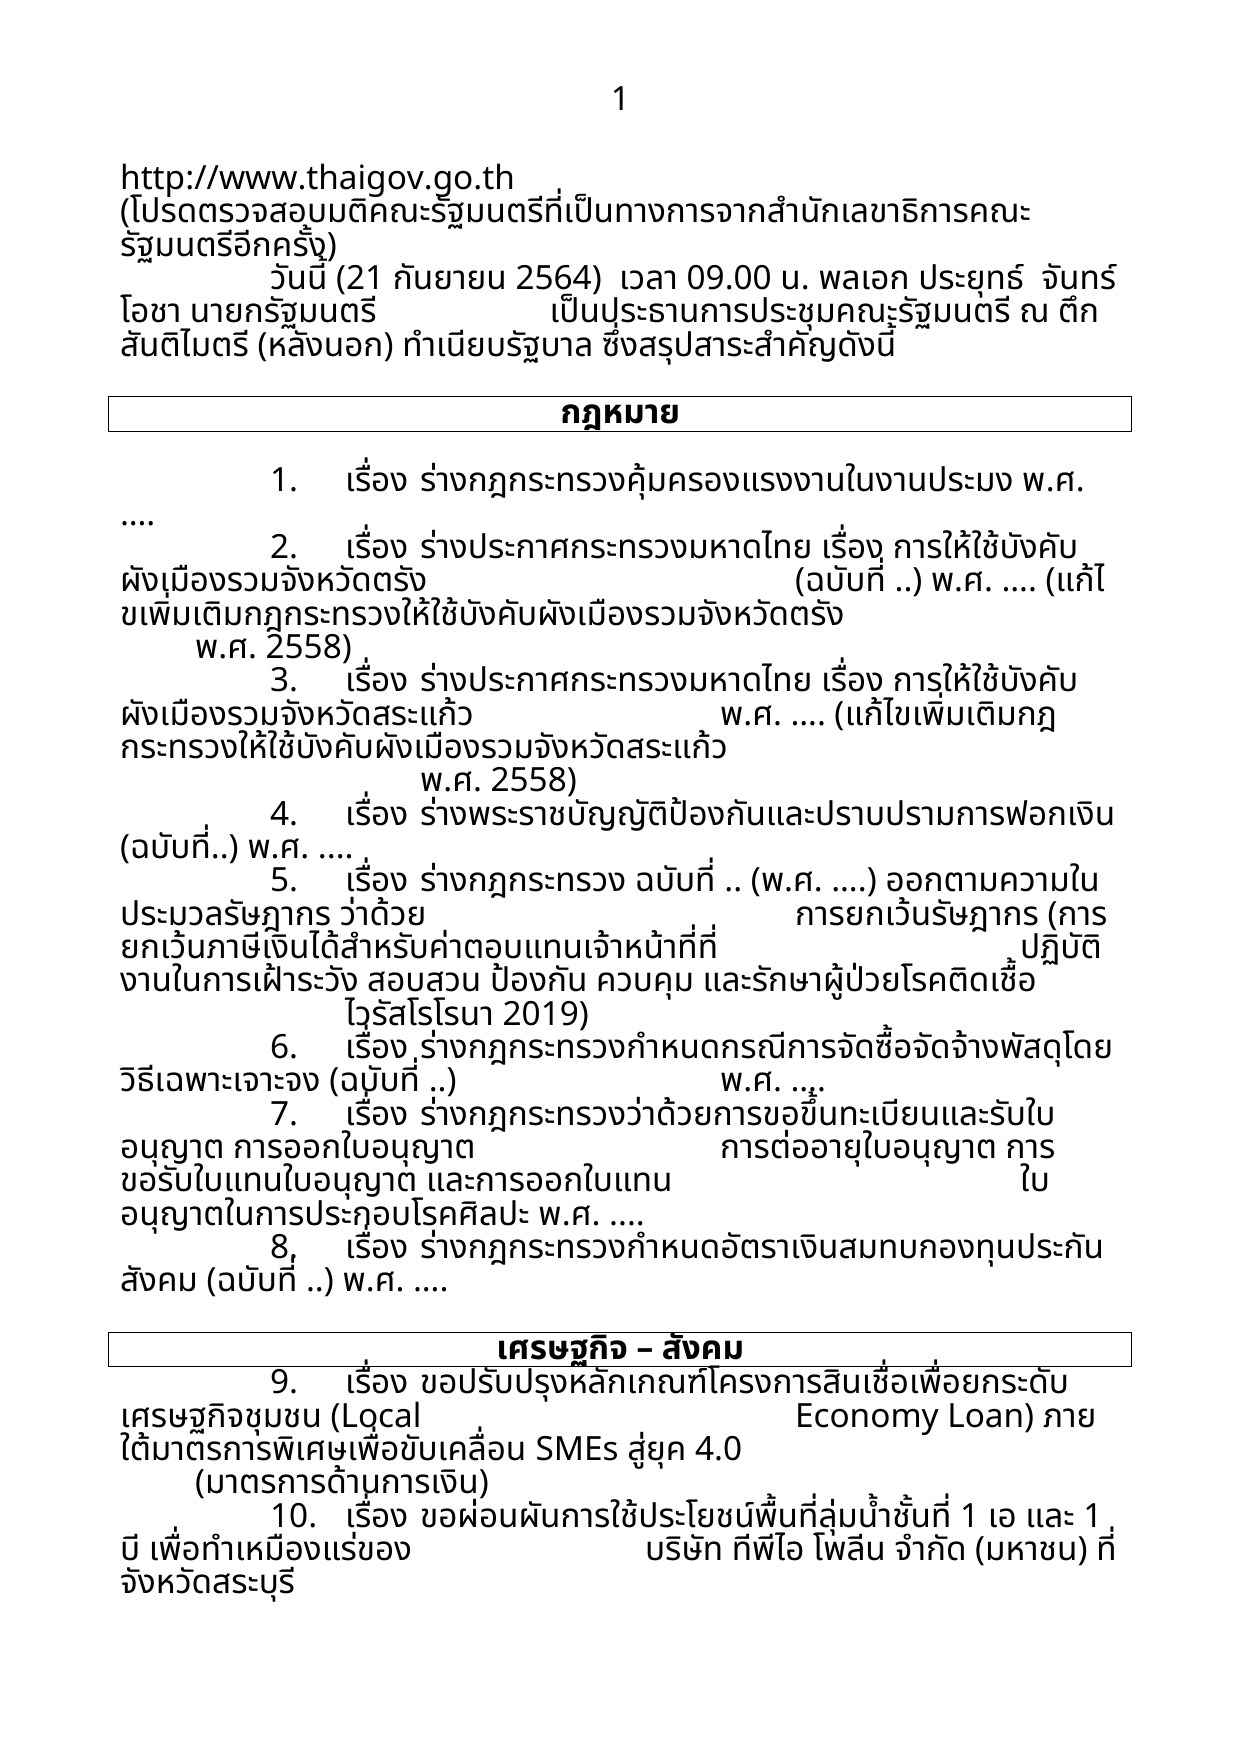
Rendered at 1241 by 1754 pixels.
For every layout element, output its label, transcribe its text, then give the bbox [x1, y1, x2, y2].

table_header กฎหมาย [109, 397, 1131, 431]
text พ.ศ. 2558) [120, 765, 1120, 798]
text 10. เรื่อง ขอผ่อนผันการใช้ประโยชน์พื้นที่ลุ่มน้ำชั้นที่ 1 เอ และ 1 บี เพื่อทำเหมืองแร่ของ บริษัท ทีพีไอ โพลีน จำกัด (มหาชน) ที่จังหวัดสระบุรี [120, 1500, 1120, 1600]
text 9. เรื่อง ขอปรับปรุงหลักเกณฑ์โครงการสินเชื่อเพื่อยกระดับเศรษฐกิจชุมชน (Local Economy Loan) ภายใต้มาตรการพิเศษเพื่อขับเคลื่อน SMEs สู่ยุค 4.0 (มาตรการด้านการเงิน) [120, 1367, 1120, 1500]
table_header เศรษฐกิจ – สังคม [109, 1333, 1131, 1366]
text (โปรดตรวจสอบมติคณะรัฐมนตรีที่เป็นทางการจากสำนักเลขาธิการคณะรัฐมนตรีอีกครั้ง) [120, 196, 1120, 263]
text 3. เรื่อง ร่างประกาศกระทรวงมหาดไทย เรื่อง การให้ใช้บังคับผังเมืองรวมจังหวัดสระแก้ว พ.ศ. …. (แก้ไขเพิ่มเติมกฎกระทรวงให้ใช้บังคับผังเมืองรวมจังหวัดสระแก้ว [120, 665, 1120, 765]
text 2. เรื่อง ร่างประกาศกระทรวงมหาดไทย เรื่อง การให้ใช้บังคับผังเมืองรวมจังหวัดตรัง (ฉบับที่ ..) พ.ศ. …. (แก้ไขเพิ่มเติมกฎกระทรวงให้ใช้บังคับผังเมืองรวมจังหวัดตรัง พ.ศ. 2558) [120, 532, 1120, 665]
text 6. เรื่อง ร่างกฎกระทรวงกำหนดกรณีการจัดซื้อจัดจ้างพัสดุโดยวิธีเฉพาะเจาะจง (ฉบับที่ ..) พ.ศ. …. [120, 1032, 1120, 1098]
text 8. เรื่อง ร่างกฎกระทรวงกำหนดอัตราเงินสมทบกองทุนประกันสังคม (ฉบับที่ ..) พ.ศ. …. [120, 1232, 1120, 1298]
text 1. เรื่อง ร่างกฎกระทรวงคุ้มครองแรงงานในงานประมง พ.ศ. …. [120, 465, 1120, 532]
text http://www.thaigov.go.th [120, 163, 1120, 196]
text 7. เรื่อง ร่างกฎกระทรวงว่าด้วยการขอขึ้นทะเบียนและรับใบอนุญาต การออกใบอนุญาต การต่ออายุใบอนุญาต การขอรับใบแทนใบอนุญาต และการออกใบแทน ใบอนุญาตในการประกอบโรคศิลปะ พ.ศ. .... [120, 1098, 1120, 1232]
text 5. เรื่อง ร่างกฎกระทรวง ฉบับที่ .. (พ.ศ. ….) ออกตามความในประมวลรัษฎากร ว่าด้วย การยกเว้นรัษฎากร (การยกเว้นภาษีเงินได้สำหรับค่าตอบแทนเจ้าหน้าที่ที่ ปฏิบัติงานในการเฝ้าระวัง สอบสวน ป้องกัน ควบคุม และรักษาผู้ป่วยโรคติดเชื้อ ไวรัสโรโรนา 2019) [120, 865, 1120, 1032]
text 4. เรื่อง ร่างพระราชบัญญัติป้องกันและปราบปรามการฟอกเงิน (ฉบับที่..) พ.ศ. .... [120, 798, 1120, 865]
text วันนี้ (21 กันยายน 2564) เวลา 09.00 น. พลเอก ประยุทธ์ จันทร์โอชา นายกรัฐมนตรี เป็นประธานการประชุมคณะรัฐมนตรี ณ ตึกสันติไมตรี (หลังนอก) ทำเนียบรัฐบาล ซึ่งสรุปสาระสำคัญดังนี้ [120, 263, 1120, 363]
